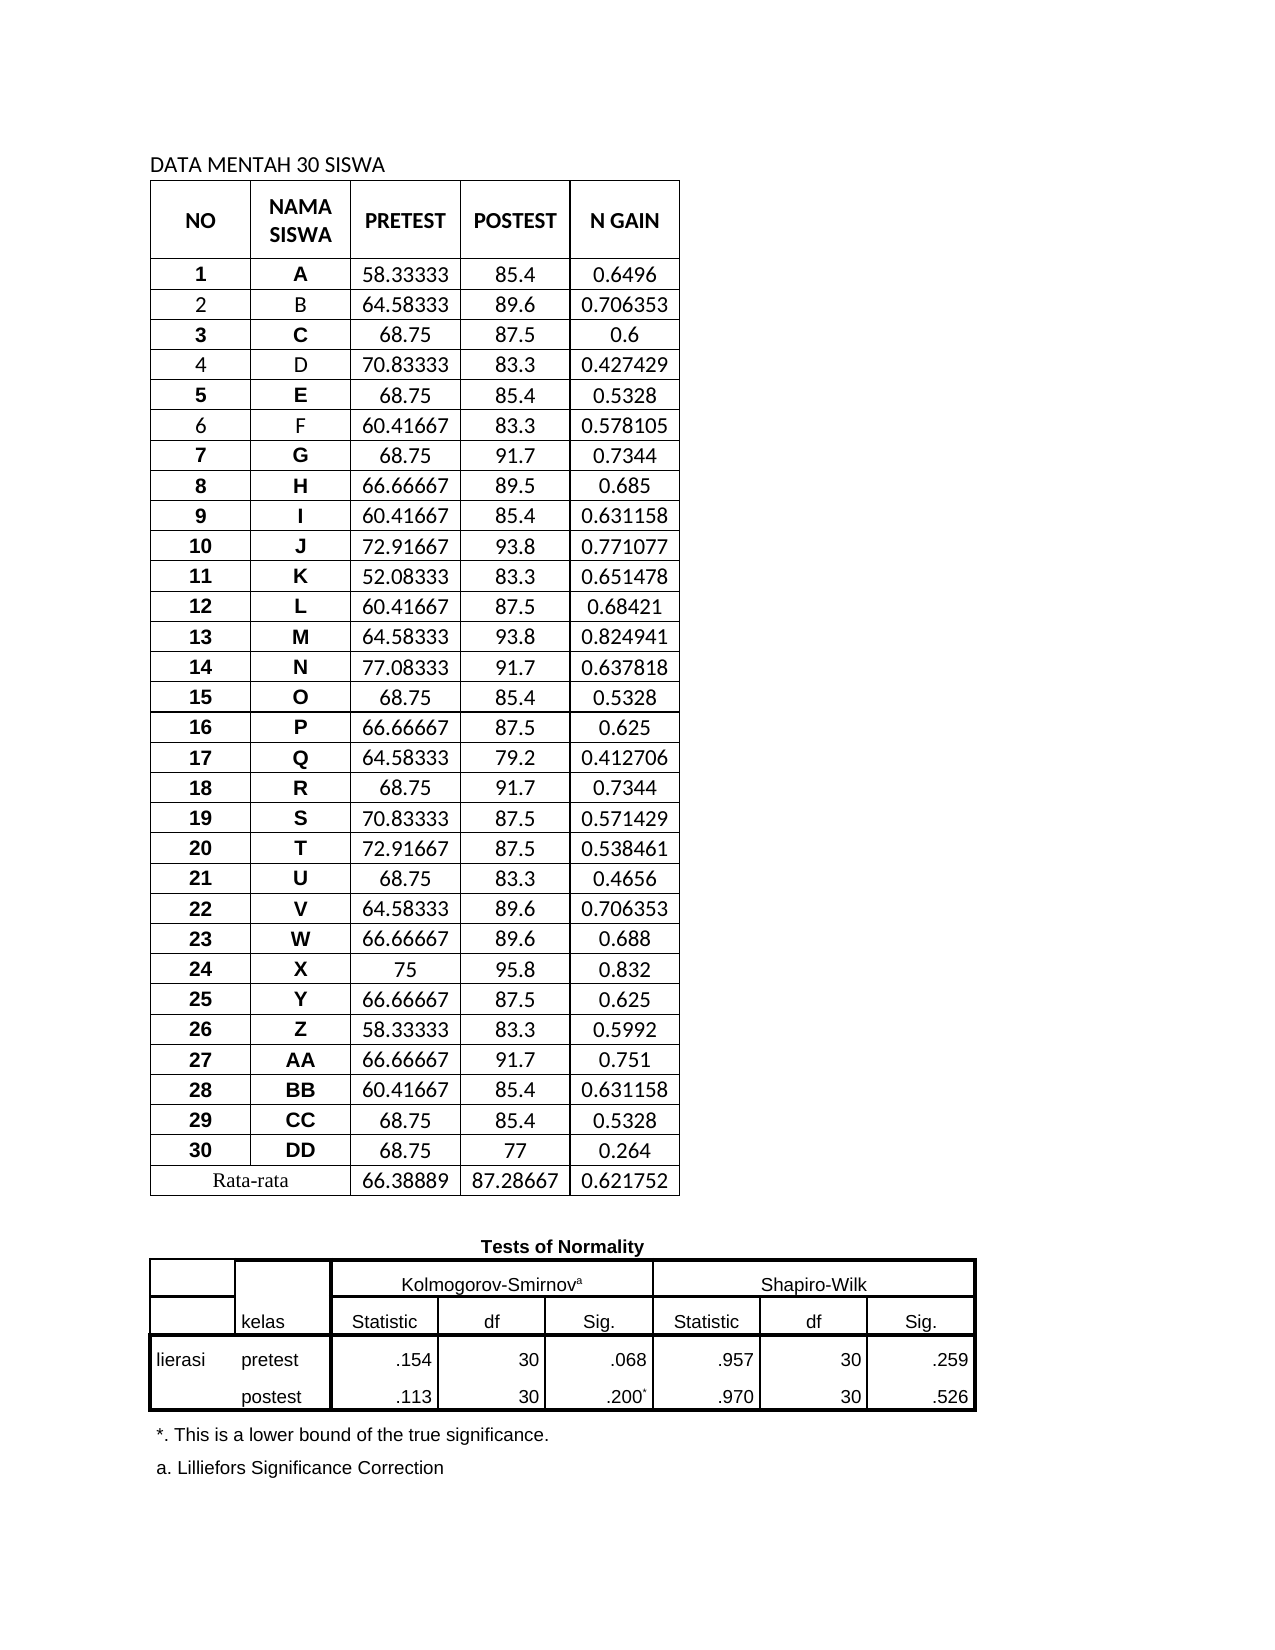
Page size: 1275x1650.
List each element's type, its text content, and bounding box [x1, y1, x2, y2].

table_cell 52.08333 [351, 561, 460, 591]
table_cell 28 [151, 1075, 250, 1104]
table_cell 93.8 [461, 622, 569, 651]
table_cell 0.706353 [571, 290, 679, 319]
table_cell 0.427429 [571, 350, 679, 379]
table_cell 0.538461 [571, 833, 679, 862]
table_cell 19 [151, 803, 250, 832]
table_cell 0.4656 [571, 864, 679, 893]
table_header NO [151, 181, 250, 258]
table_cell 24 [151, 954, 250, 983]
table_cell .068 [546, 1337, 652, 1370]
table_cell N [251, 652, 350, 681]
table_cell 66.38889 [351, 1166, 460, 1195]
table_cell 64.58333 [351, 622, 460, 651]
table_cell 83.3 [461, 350, 569, 379]
table_cell O [251, 682, 350, 711]
table_cell L [251, 592, 350, 621]
table_cell 0.706353 [571, 894, 679, 923]
table_cell 0.751 [571, 1045, 679, 1074]
table_cell 26 [151, 1015, 250, 1044]
table_cell Z [251, 1015, 350, 1044]
table_cell 0.5992 [571, 1015, 679, 1044]
table_cell 18 [151, 773, 250, 802]
table_cell 0.832 [571, 954, 679, 983]
table_cell AA [251, 1045, 350, 1074]
table_cell lierasi [152, 1337, 235, 1408]
table_cell 68.75 [351, 773, 460, 802]
table_cell 29 [151, 1105, 250, 1134]
table_cell C [251, 320, 350, 349]
table_cell 87.5 [461, 803, 569, 832]
table_cell 0.7344 [571, 441, 679, 470]
table_cell 4 [151, 350, 250, 379]
table_cell 89.6 [461, 894, 569, 923]
table_header NAMA SISWA [251, 181, 350, 258]
table_cell 20 [151, 833, 250, 862]
table_cell 66.66667 [351, 1045, 460, 1074]
table_cell 58.33333 [351, 259, 460, 288]
table_cell a. Lilliefors Significance Correction [150, 1445, 974, 1479]
table_cell 0.68421 [571, 592, 679, 621]
table_cell Sig. [546, 1298, 652, 1333]
table_cell 2 [151, 290, 250, 319]
table_cell .113 [333, 1370, 437, 1408]
table_cell 91.7 [461, 1045, 569, 1074]
table_cell .957 [654, 1337, 759, 1370]
table_cell 0.578105 [571, 410, 679, 439]
table_cell 9 [151, 501, 250, 530]
table_cell *. This is a lower bound of the true significance. [150, 1412, 974, 1445]
table_cell 75 [351, 954, 460, 983]
table_cell 66.66667 [351, 471, 460, 500]
table_cell 16 [151, 713, 250, 742]
table_cell df [761, 1298, 866, 1333]
table_cell 0.824941 [571, 622, 679, 651]
table_header N GAIN [571, 181, 679, 258]
table_cell Shapiro-Wilk [654, 1262, 973, 1295]
table_header Tests of Normality [150, 1225, 974, 1258]
table_cell df [439, 1298, 544, 1333]
table_cell 85.4 [461, 259, 569, 288]
table_cell 13 [151, 622, 250, 651]
table_cell 30 [151, 1135, 250, 1164]
table_cell 7 [151, 441, 250, 470]
table_cell 60.41667 [351, 1075, 460, 1104]
table_cell 0.5328 [571, 682, 679, 711]
table_cell 0.5328 [571, 380, 679, 409]
table_cell G [251, 441, 350, 470]
table_cell B [251, 290, 350, 319]
table_cell 91.7 [461, 652, 569, 681]
table_cell 68.75 [351, 441, 460, 470]
table_cell 85.4 [461, 1105, 569, 1134]
table_cell 0.412706 [571, 743, 679, 772]
table_cell 58.33333 [351, 1015, 460, 1044]
table_cell 15 [151, 682, 250, 711]
table_cell 0.621752 [571, 1166, 679, 1195]
table_cell I [251, 501, 350, 530]
table_cell 0.688 [571, 924, 679, 953]
table_cell 25 [151, 984, 250, 1013]
table_cell 68.75 [351, 320, 460, 349]
table_cell 93.8 [461, 531, 569, 560]
table_cell 87.28667 [461, 1166, 569, 1195]
table_cell 83.3 [461, 1015, 569, 1044]
table_cell 6 [151, 410, 250, 439]
table_cell H [251, 471, 350, 500]
table_cell 66.66667 [351, 713, 460, 742]
table_cell W [251, 924, 350, 953]
table_cell R [251, 773, 350, 802]
table_cell 68.75 [351, 1105, 460, 1134]
table_cell 17 [151, 743, 250, 772]
table_cell 0.685 [571, 471, 679, 500]
table_cell 79.2 [461, 743, 569, 772]
table_cell Q [251, 743, 350, 772]
table_cell .200* [546, 1370, 652, 1408]
table_cell 91.7 [461, 441, 569, 470]
table_cell X [251, 954, 350, 983]
table_cell 95.8 [461, 954, 569, 983]
table_cell 87.5 [461, 984, 569, 1013]
table_cell 70.83333 [351, 803, 460, 832]
table_cell 10 [151, 531, 250, 560]
table_cell 5 [151, 380, 250, 409]
table_cell 0.7344 [571, 773, 679, 802]
table_cell 14 [151, 652, 250, 681]
table_cell [151, 1298, 234, 1333]
table_cell E [251, 380, 350, 409]
table_cell BB [251, 1075, 350, 1104]
table_cell kelas [236, 1262, 329, 1333]
table_cell pretest [235, 1337, 329, 1370]
table_cell 8 [151, 471, 250, 500]
table_cell 87.5 [461, 592, 569, 621]
table_cell 72.91667 [351, 833, 460, 862]
table_cell J [251, 531, 350, 560]
table_cell 60.41667 [351, 410, 460, 439]
table_cell 0.637818 [571, 652, 679, 681]
table_cell V [251, 894, 350, 923]
table_cell postest [235, 1370, 329, 1408]
table_cell 87.5 [461, 833, 569, 862]
table_cell 30 [439, 1370, 544, 1408]
table_cell 72.91667 [351, 531, 460, 560]
table_cell 22 [151, 894, 250, 923]
table_cell 68.75 [351, 682, 460, 711]
table_cell M [251, 622, 350, 651]
table_cell .259 [868, 1337, 973, 1370]
table_cell 1 [151, 259, 250, 288]
table_cell Kolmogorov-Smirnova [333, 1262, 652, 1295]
table_cell A [251, 259, 350, 288]
table_cell [151, 1260, 234, 1295]
table_cell 85.4 [461, 1075, 569, 1104]
table_cell 68.75 [351, 1135, 460, 1164]
table_cell 85.4 [461, 380, 569, 409]
table_cell .970 [654, 1370, 759, 1408]
table_cell 83.3 [461, 410, 569, 439]
table_cell 0.651478 [571, 561, 679, 591]
table_cell 64.58333 [351, 894, 460, 923]
table_cell 0.631158 [571, 501, 679, 530]
table_header PRETEST [351, 181, 460, 258]
text DATA MENTAH 30 SISWA [150, 150, 1125, 178]
table_cell Sig. [868, 1298, 973, 1333]
table_cell 89.5 [461, 471, 569, 500]
table_cell 0.631158 [571, 1075, 679, 1104]
table_cell 0.625 [571, 713, 679, 742]
table_cell K [251, 561, 350, 591]
table_cell 0.6 [571, 320, 679, 349]
table_cell 0.5328 [571, 1105, 679, 1134]
table_cell 87.5 [461, 713, 569, 742]
table_header POSTEST [461, 181, 569, 258]
table_cell 0.6496 [571, 259, 679, 288]
table_cell Statistic [333, 1298, 437, 1333]
table_cell 27 [151, 1045, 250, 1074]
table_cell 89.6 [461, 290, 569, 319]
table_cell 0.571429 [571, 803, 679, 832]
table_cell 60.41667 [351, 501, 460, 530]
table_cell 87.5 [461, 320, 569, 349]
table_cell 85.4 [461, 682, 569, 711]
table_cell Rata-rata [151, 1166, 350, 1195]
table_cell Y [251, 984, 350, 1013]
table_cell 83.3 [461, 864, 569, 893]
table_cell 70.83333 [351, 350, 460, 379]
table_cell 0.264 [571, 1135, 679, 1164]
table_cell F [251, 410, 350, 439]
table_cell 21 [151, 864, 250, 893]
table_cell 91.7 [461, 773, 569, 802]
table_cell 66.66667 [351, 984, 460, 1013]
table_cell DD [251, 1135, 350, 1164]
table_cell 83.3 [461, 561, 569, 591]
table_cell 64.58333 [351, 743, 460, 772]
table_cell 68.75 [351, 380, 460, 409]
table_cell 60.41667 [351, 592, 460, 621]
table_cell 66.66667 [351, 924, 460, 953]
table_cell P [251, 713, 350, 742]
table_cell 3 [151, 320, 250, 349]
table_cell .154 [333, 1337, 437, 1370]
table_cell 68.75 [351, 864, 460, 893]
table_cell 30 [439, 1337, 544, 1370]
table_cell 30 [761, 1370, 866, 1408]
table_cell T [251, 833, 350, 862]
table_cell 30 [761, 1337, 866, 1370]
table_cell S [251, 803, 350, 832]
table_cell Statistic [654, 1298, 759, 1333]
table_cell 12 [151, 592, 250, 621]
table_cell 89.6 [461, 924, 569, 953]
table_cell 85.4 [461, 501, 569, 530]
table_cell CC [251, 1105, 350, 1134]
table_cell 23 [151, 924, 250, 953]
table_cell 64.58333 [351, 290, 460, 319]
table_cell D [251, 350, 350, 379]
table_cell U [251, 864, 350, 893]
table_cell 11 [151, 561, 250, 591]
table_cell 0.625 [571, 984, 679, 1013]
table_cell 77.08333 [351, 652, 460, 681]
table_cell .526 [868, 1370, 973, 1408]
table_cell 0.771077 [571, 531, 679, 560]
table_cell 77 [461, 1135, 569, 1164]
